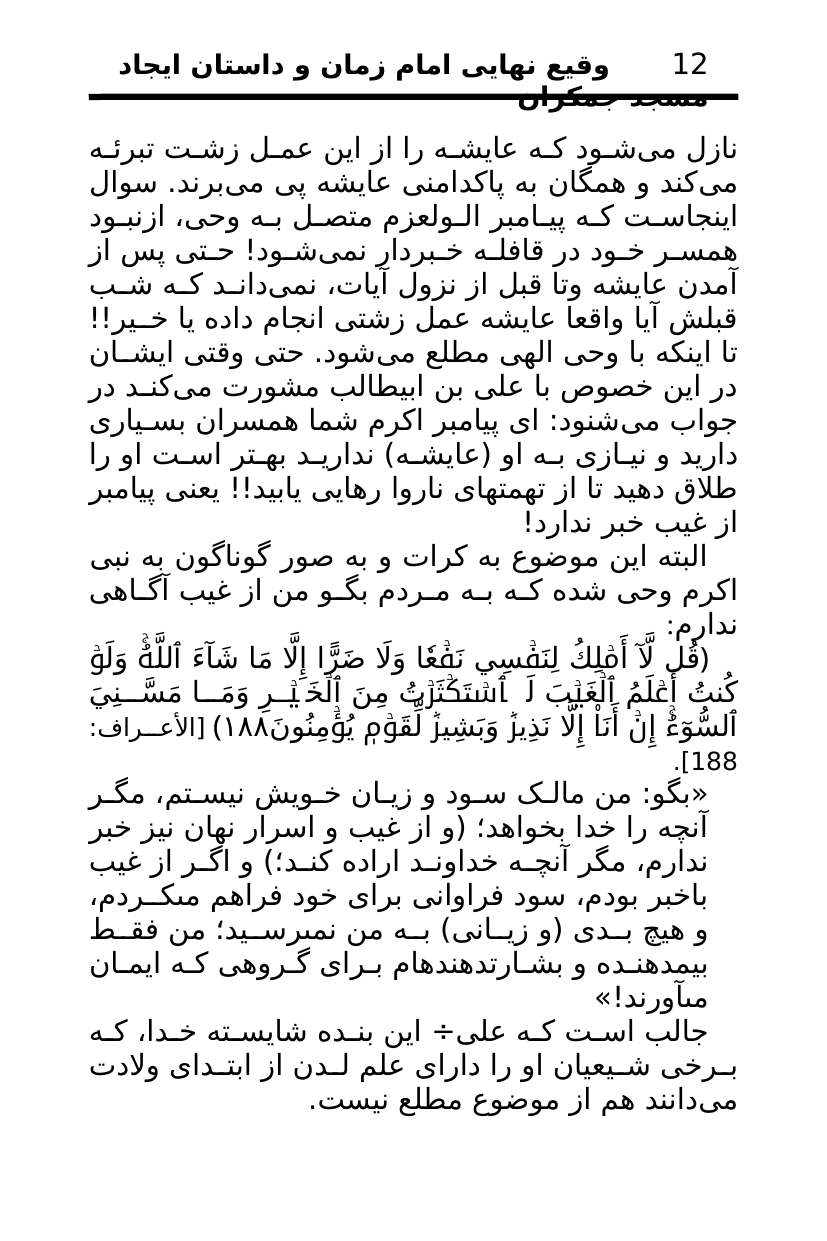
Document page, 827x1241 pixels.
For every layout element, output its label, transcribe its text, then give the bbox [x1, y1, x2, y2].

text البته این موضوع به کرات و به صور گوناگون به نبی اکرم وحی شده که به مردم بگو من از غیب آگاهی ندارم: [89, 539, 738, 641]
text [89, 132, 738, 539]
text «بگو: من مالک سود و زیان خویش نیستم، مگر آنچه را خدا بخواهد؛ (و از غیب و اسرار نهان نیز خبر ندارم، مگر آنچه خداوند اراده کند؛) و اگر از غیب باخبر بودم، سود فراوانى براى خود فراهم مى‏کردم، و هیچ بدى (و زیانى) به من نمى‏رسید؛ من فقط بیم‏دهنده و بشارت‏دهنده‏ام براى گروهى که ایمان مى‏آورند!» [89, 777, 708, 1014]
text جالب است که علی÷ این بنده شایسته خدا، که برخی شیعیان او را دارای علم لدن از ابتدای ولادت می‌دانند هم از موضوع مطلع نیست. [89, 1014, 738, 1116]
text ﴿قُل لَّآ أَمۡلِكُ لِنَفۡسِي نَفۡعٗا وَلَا ضَرًّا إِلَّا مَا شَآءَ ٱللَّهُۚ وَلَوۡ كُنتُ أَعۡلَمُ ٱلۡغَيۡبَ لَٱسۡتَكۡثَرۡتُ مِنَ ٱلۡخَيۡرِ وَمَا مَسَّنِيَ ٱلسُّوٓءُۚ إِنۡ أَنَا۠ إِلَّا نَذِيرٞ وَبَشِيرٞ لِّقَوۡمٖ يُؤۡمِنُونَ١٨٨﴾ [الأعراف: 188]. [89, 641, 738, 777]
